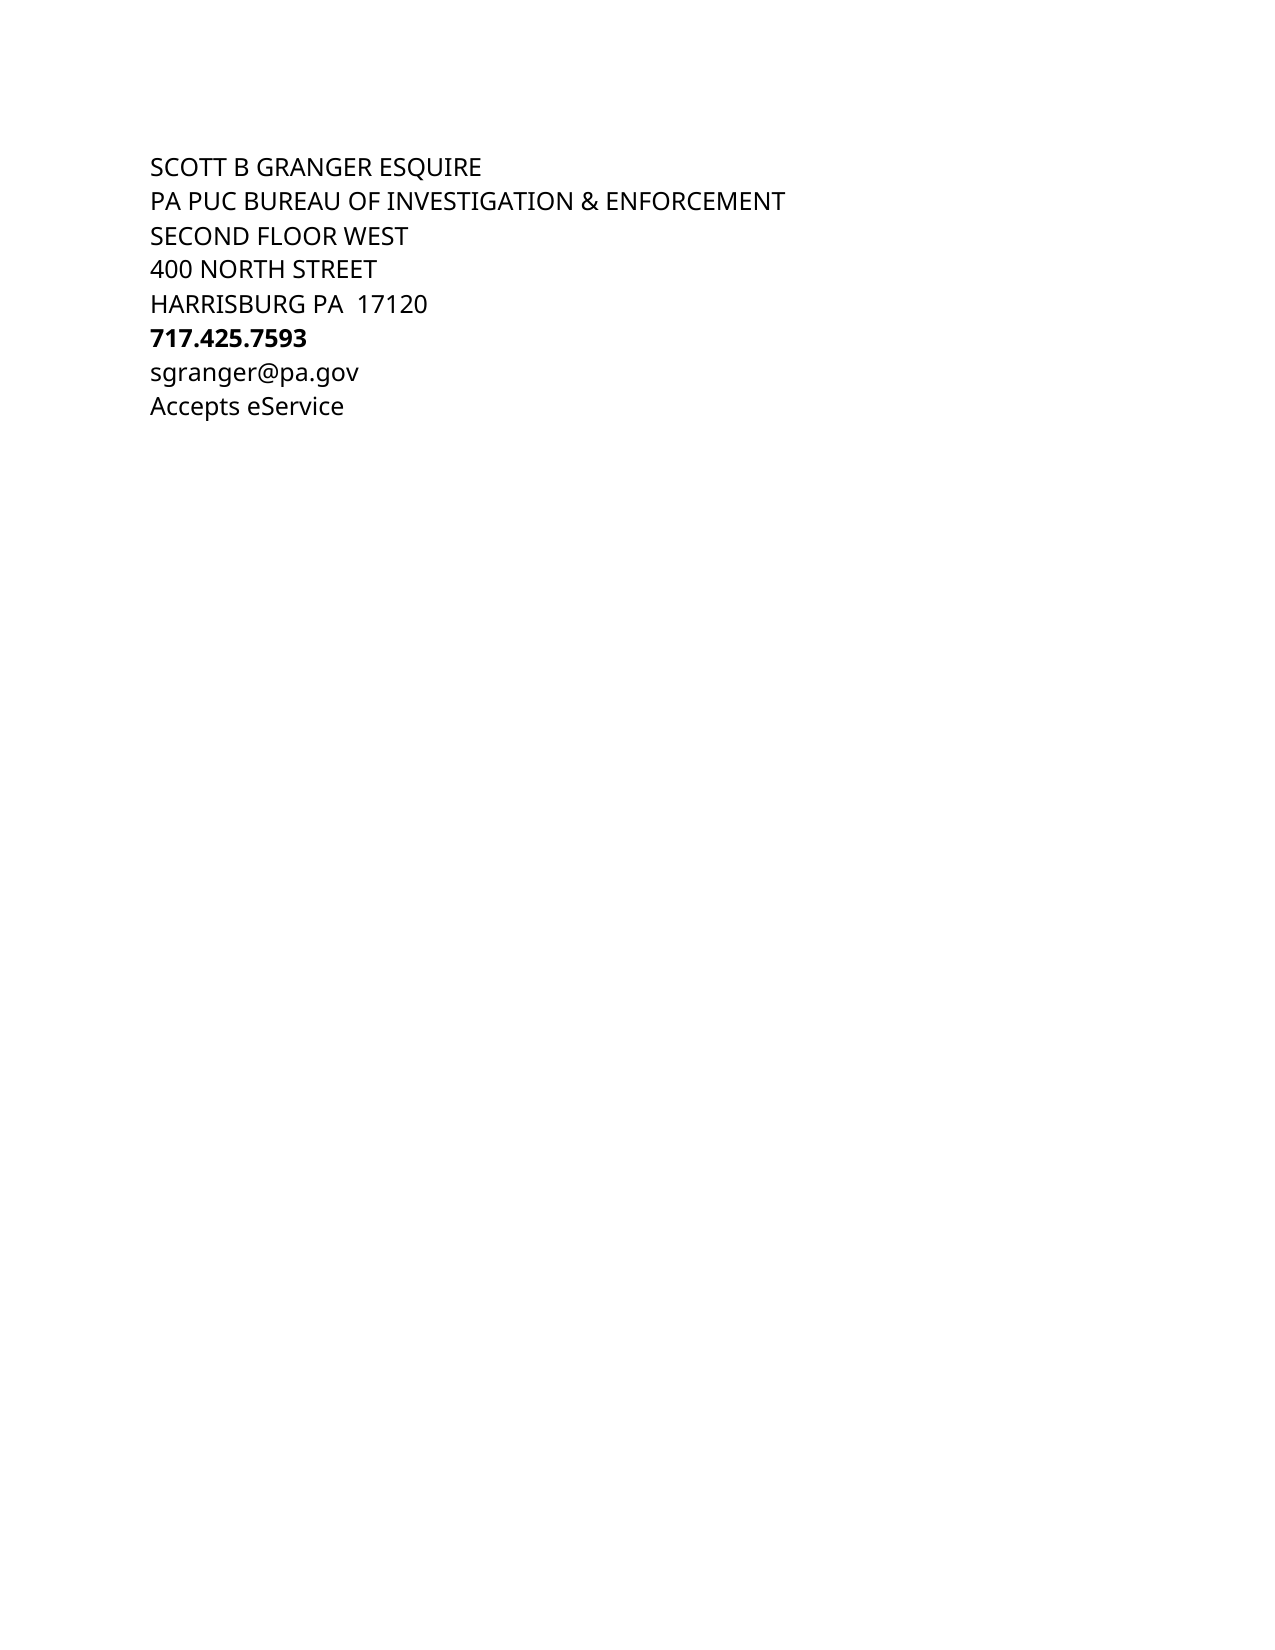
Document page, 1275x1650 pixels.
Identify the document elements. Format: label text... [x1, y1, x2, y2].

text SCOTT B GRANGER ESQUIRE PA PUC BUREAU OF INVESTIGATION & ENFORCEMENT SECOND FLOOR WEST 400 NORTH STREET HARRISBURG PA 17120 717.425.7593 sgranger@pa.gov Accepts eService [150, 150, 1125, 451]
